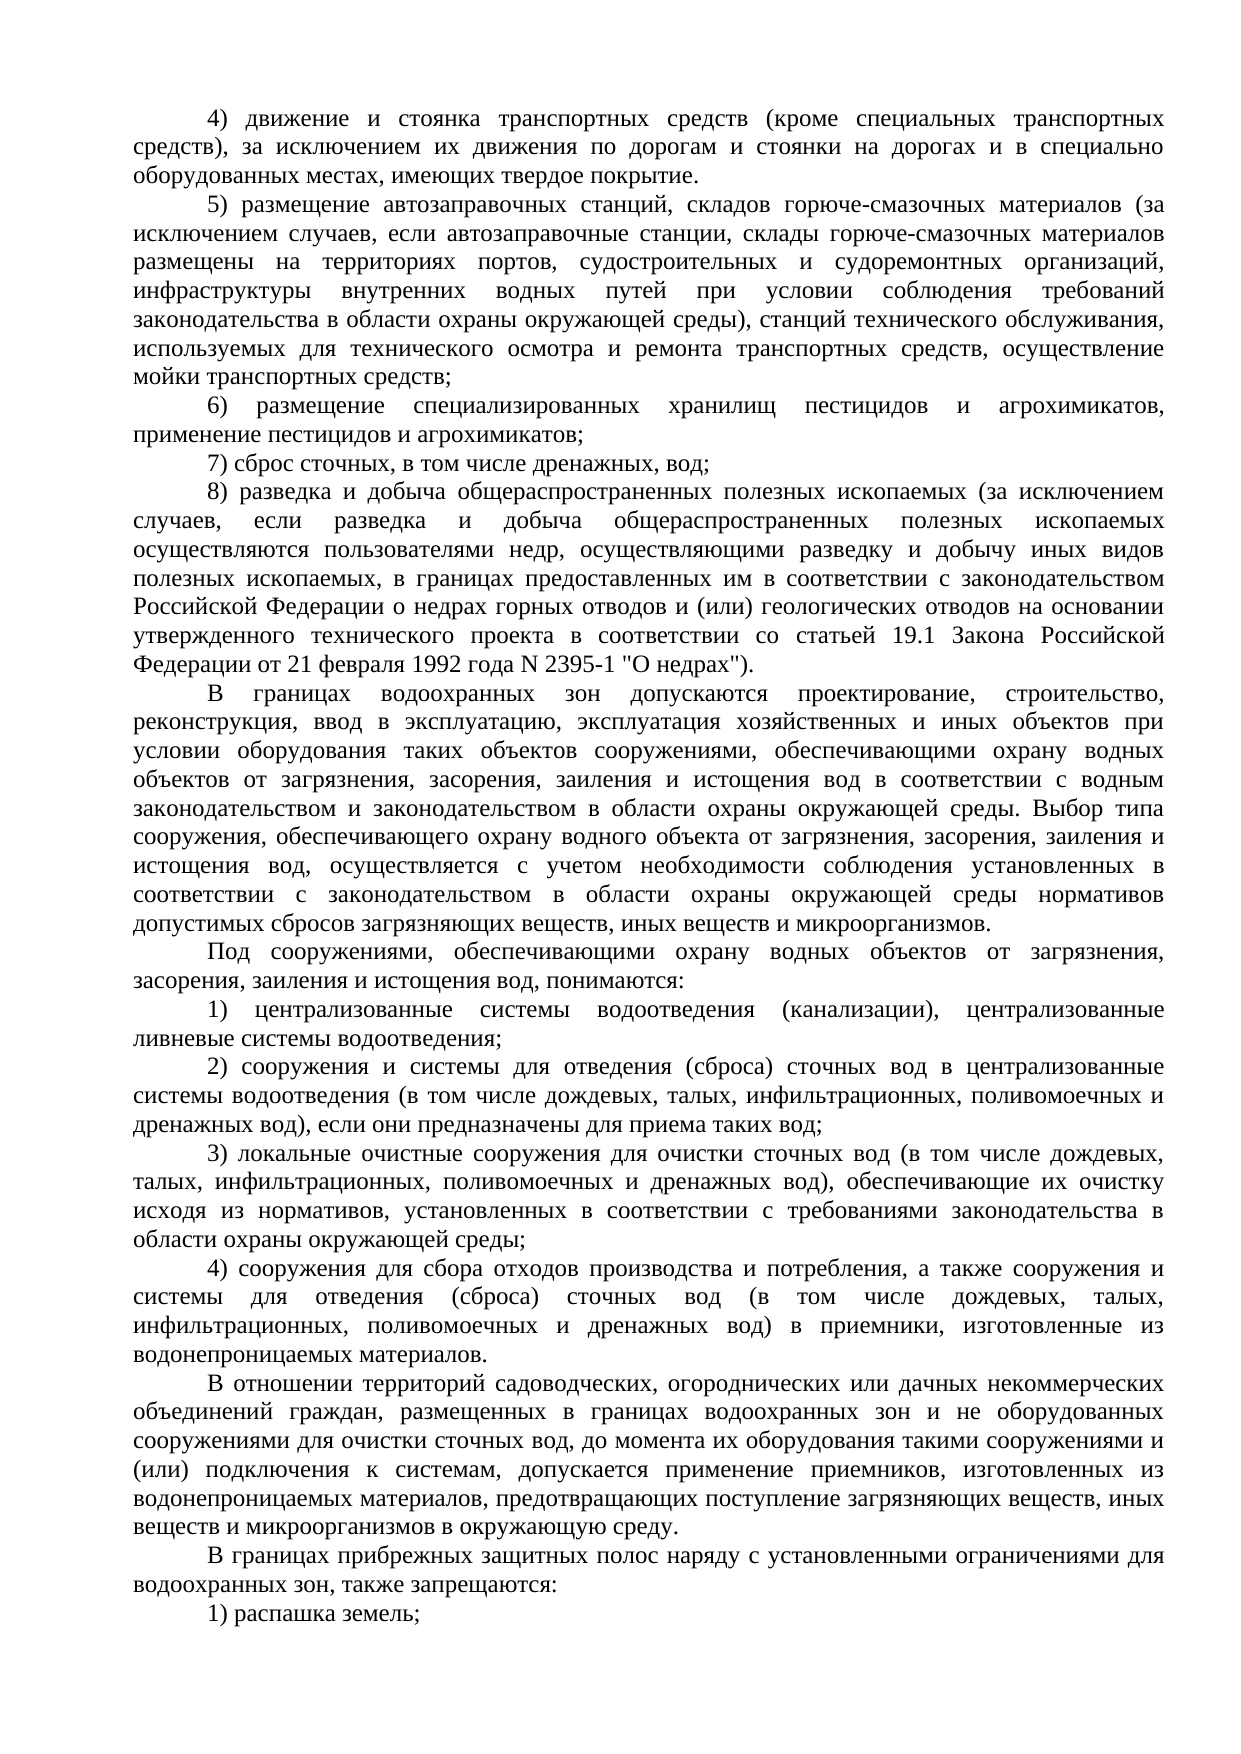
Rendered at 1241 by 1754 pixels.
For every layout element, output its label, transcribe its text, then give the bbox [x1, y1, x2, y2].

text В отношении территорий садоводческих, огороднических или дачных некоммерческих объединений граждан, размещенных в границах водоохранных зон и не оборудованных сооружениями для очистки сточных вод, до момента их оборудования такими сооружениями и (или) подключения к системам, допускается применение приемников, изготовленных из водонепроницаемых материалов, предотвращающих поступление загрязняющих веществ, иных веществ и микроорганизмов в окружающую среду. [133, 1368, 1165, 1540]
text 3) локальные очистные сооружения для очистки сточных вод (в том числе дождевых, талых, инфильтрационных, поливомоечных и дренажных вод), обеспечивающие их очистку исходя из нормативов, установленных в соответствии с требованиями законодательства в области охраны окружающей среды; [133, 1138, 1165, 1253]
text 1) распашка земель; [133, 1598, 1165, 1626]
text 7) сброс сточных, в том числе дренажных, вод; [133, 448, 1165, 476]
text В границах водоохранных зон допускаются проектирование, строительство, реконструкция, ввод в эксплуатацию, эксплуатация хозяйственных и иных объектов при условии оборудования таких объектов сооружениями, обеспечивающими охрану водных объектов от загрязнения, засорения, заиления и истощения вод в соответствии с водным законодательством и законодательством в области охраны окружающей среды. Выбор типа сооружения, обеспечивающего охрану водного объекта от загрязнения, засорения, заиления и истощения вод, осуществляется с учетом необходимости соблюдения установленных в соответствии с законодательством в области охраны окружающей среды нормативов допустимых сбросов загрязняющих веществ, иных веществ и микроорганизмов. [133, 678, 1165, 936]
text В границах прибрежных защитных полос наряду с установленными ограничениями для водоохранных зон, также запрещаются: [133, 1540, 1165, 1598]
text 4) сооружения для сбора отходов производства и потребления, а также сооружения и системы для отведения (сброса) сточных вод (в том числе дождевых, талых, инфильтрационных, поливомоечных и дренажных вод) в приемники, изготовленные из водонепроницаемых материалов. [133, 1253, 1165, 1368]
text 5) размещение автозаправочных станций, складов горюче-смазочных материалов (за исключением случаев, если автозаправочные станции, склады горюче-смазочных материалов размещены на территориях портов, судостроительных и судоремонтных организаций, инфраструктуры внутренних водных путей при условии соблюдения требований законодательства в области охраны окружающей среды), станций технического обслуживания, используемых для технического осмотра и ремонта транспортных средств, осуществление мойки транспортных средств; [133, 189, 1165, 390]
text 8) разведка и добыча общераспространенных полезных ископаемых (за исключением случаев, если разведка и добыча общераспространенных полезных ископаемых осуществляются пользователями недр, осуществляющими разведку и добычу иных видов полезных ископаемых, в границах предоставленных им в соответствии с законодательством Российской Федерации о недрах горных отводов и (или) геологических отводов на основании утвержденного технического проекта в соответствии со статьей 19.1 Закона Российской Федерации от 21 февраля 1992 года N 2395-1 "О недрах"). [133, 476, 1165, 678]
text 1) централизованные системы водоотведения (канализации), централизованные ливневые системы водоотведения; [133, 994, 1165, 1051]
text 6) размещение специализированных хранилищ пестицидов и агрохимикатов, применение пестицидов и агрохимикатов; [133, 390, 1165, 448]
text Под сооружениями, обеспечивающими охрану водных объектов от загрязнения, засорения, заиления и истощения вод, понимаются: [133, 936, 1165, 994]
text 4) движение и стоянка транспортных средств (кроме специальных транспортных средств), за исключением их движения по дорогам и стоянки на дорогах и в специально оборудованных местах, имеющих твердое покрытие. [133, 103, 1165, 189]
text 2) сооружения и системы для отведения (сброса) сточных вод в централизованные системы водоотведения (в том числе дождевых, талых, инфильтрационных, поливомоечных и дренажных вод), если они предназначены для приема таких вод; [133, 1051, 1165, 1138]
